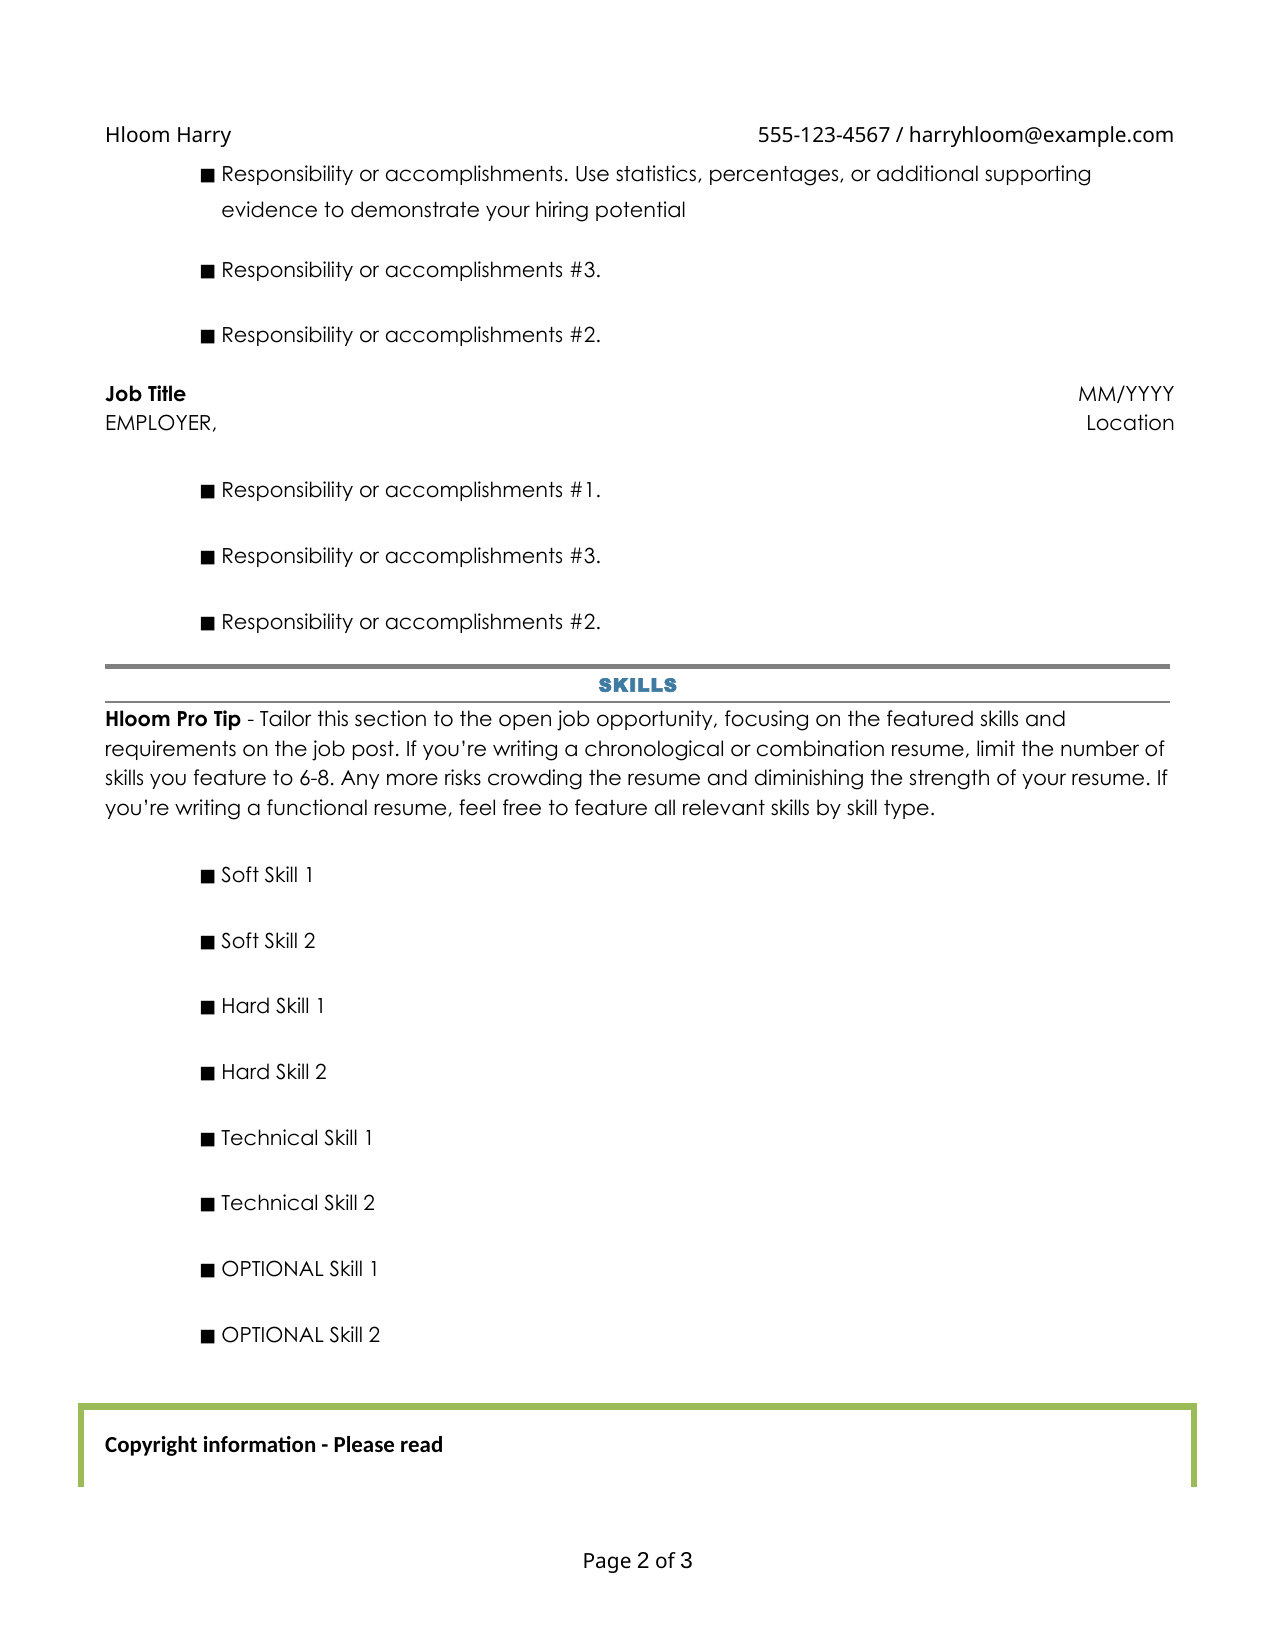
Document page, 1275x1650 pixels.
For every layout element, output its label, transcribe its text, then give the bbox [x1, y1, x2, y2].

subtitle skills [105, 669, 1170, 701]
list Technical Skill 1 [199, 1114, 1170, 1157]
list Soft Skill 2 [199, 917, 1170, 960]
list Responsibility or accomplishments #2. [199, 312, 1170, 355]
list Responsibility or accomplishments #3. [199, 246, 1170, 289]
list OPTIONAL Skill 2 [199, 1311, 1170, 1354]
list Soft Skill 1 [199, 852, 1170, 894]
text Hloom Pro Tip - Tailor this section to the open job opportunity, focusing on the featured skills and requirements on the job post. If you’re writing a chronological or combination resume, limit the number of skills you feature to 6-8. Any more risks crowding the resume and diminishing the strength of your resume. If you’re writing a functional resume, feel free to feature all relevant skills by skill type. [105, 703, 1170, 822]
list Hard Skill 1 [199, 983, 1170, 1026]
list Responsibility or accomplishments #3. [199, 533, 1170, 575]
text EMPLOYER, Location [105, 407, 1170, 437]
text Job Title MM/YYYY [105, 378, 1170, 407]
list Responsibility or accomplishments #2. [199, 598, 1170, 641]
list Responsibility or accomplishments. Use statistics, percentages, or additional supporting evidence to demonstrate your hiring potential [199, 151, 1170, 223]
list OPTIONAL Skill 1 [199, 1246, 1170, 1288]
text Copyright information - Please read [84, 1410, 1191, 1458]
list Technical Skill 2 [199, 1180, 1170, 1223]
list Responsibility or accomplishments #1. [199, 467, 1170, 510]
list Hard Skill 2 [199, 1049, 1170, 1091]
